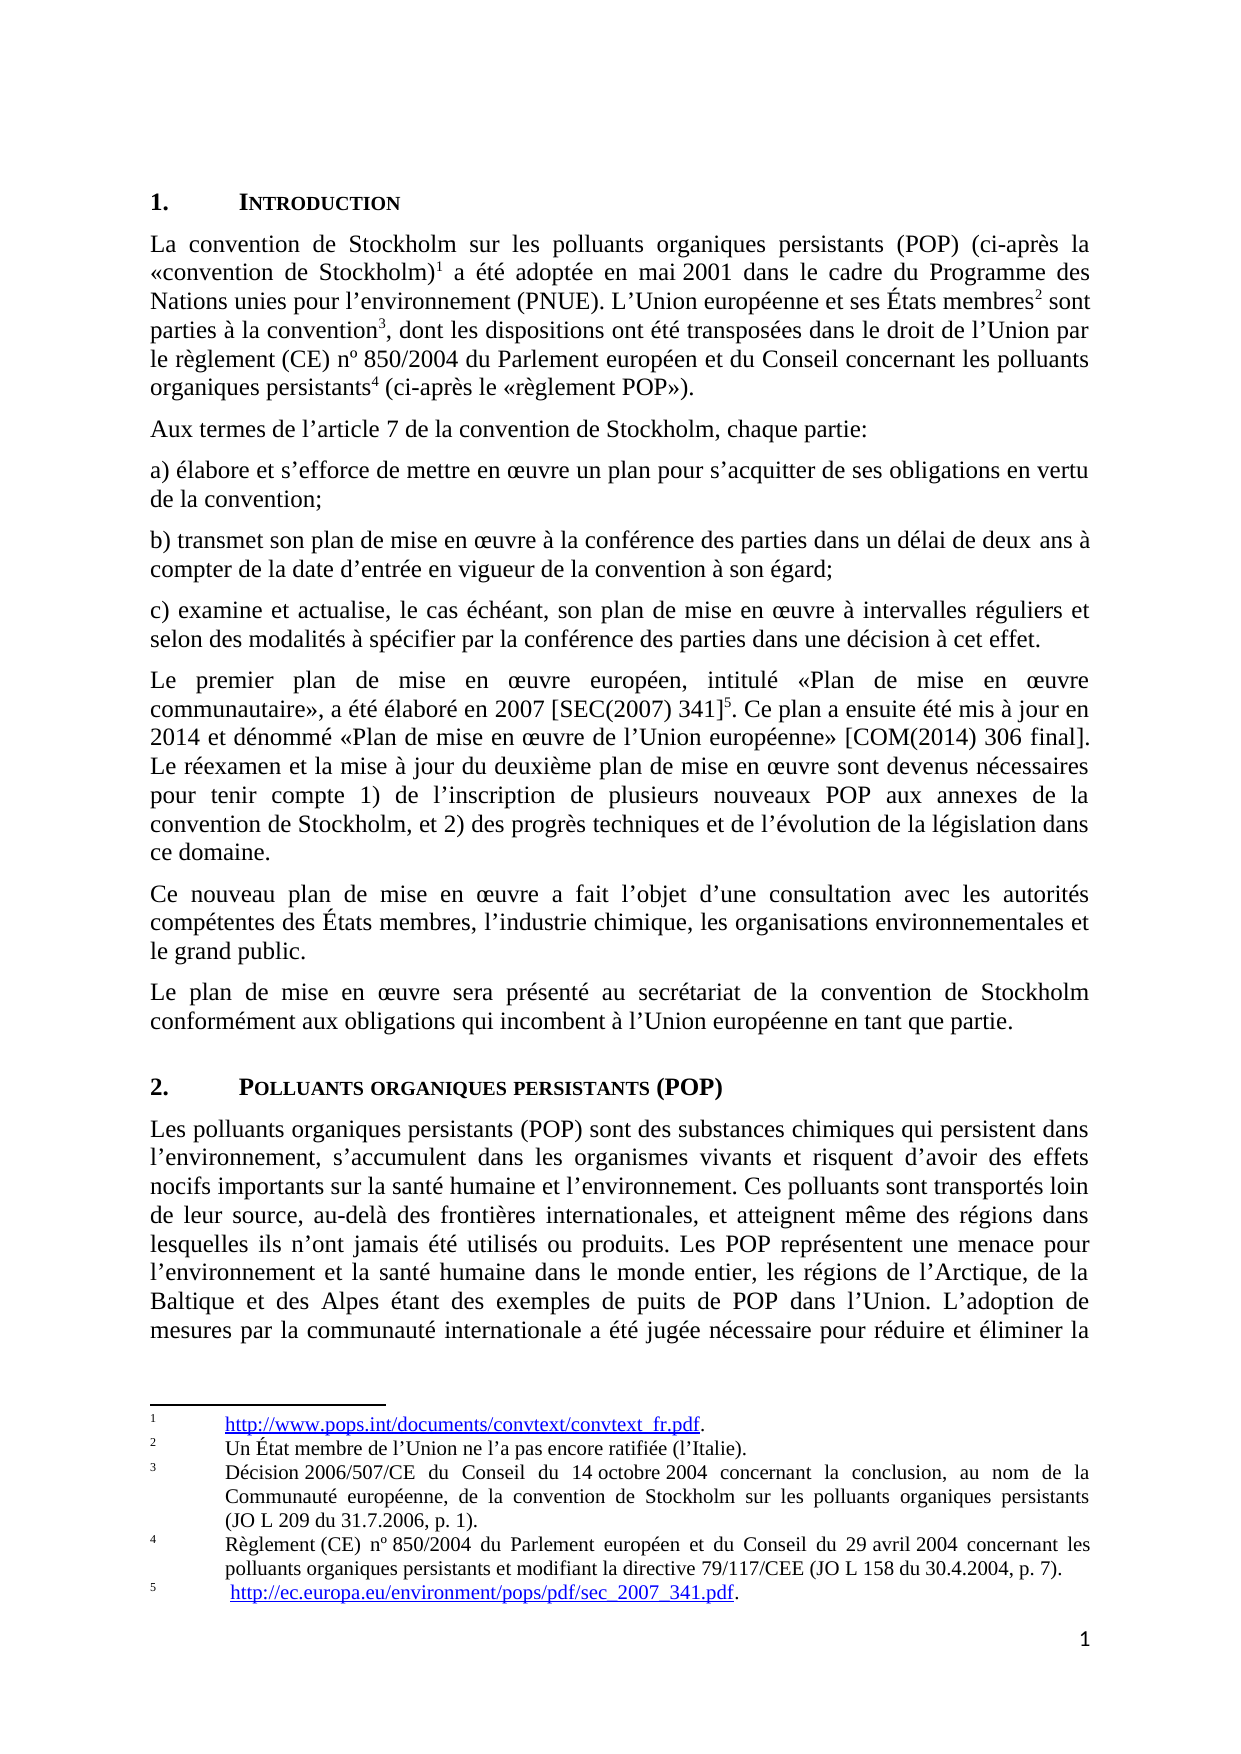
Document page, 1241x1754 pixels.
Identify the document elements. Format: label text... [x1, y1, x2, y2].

subtitle Polluants organiques persistants (POP) [150, 1072, 1090, 1101]
text Le plan de mise en œuvre sera présenté au secrétariat de la convention de Stockholm conformément aux obligations qui incombent à l’Union européenne en tant que partie. [150, 977, 1090, 1035]
text Le premier plan de mise en œuvre européen, intitulé «Plan de mise en œuvre communautaire», a été élaboré en 2007 [SEC(2007) 341]. Ce plan a ensuite été mis à jour en 2014 et dénommé «Plan de mise en œuvre de l’Union européenne» [COM(2014) 306 final]. Le réexamen et la mise à jour du deuxième plan de mise en œuvre sont devenus nécessaires pour tenir compte 1) de l’inscription de plusieurs nouveaux POP aux annexes de la convention de Stockholm, et 2) des progrès techniques et de l’évolution de la législation dans ce domaine. [150, 665, 1090, 866]
text Ce nouveau plan de mise en œuvre a fait l’objet d’une consultation avec les autorités compétentes des États membres, l’industrie chimique, les organisations environnementales et le grand public. [150, 879, 1090, 965]
text La convention de Stockholm sur les polluants organiques persistants (POP) (ci-après la «convention de Stockholm) a été adoptée en mai 2001 dans le cadre du Programme des Nations unies pour l’environnement (PNUE). L’Union européenne et ses États membres sont parties à la convention, dont les dispositions ont été transposées dans le droit de l’Union par le règlement (CE) nº 850/2004 du Parlement européen et du Conseil concernant les polluants organiques persistants (ci-après le «règlement POP»). [150, 229, 1090, 401]
text a) élabore et s’efforce de mettre en œuvre un plan pour s’acquitter de ses obligations en vertu de la convention; [150, 455, 1090, 512]
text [150, 1114, 1090, 1344]
subtitle Introduction [150, 187, 1090, 216]
text c) examine et actualise, le cas échéant, son plan de mise en œuvre à intervalles réguliers et selon des modalités à spécifier par la conférence des parties dans une décision à cet effet. [150, 595, 1090, 652]
text Aux termes de l’article 7 de la convention de Stockholm, chaque partie: [150, 414, 1090, 442]
text b) transmet son plan de mise en œuvre à la conférence des parties dans un délai de deux ans à compter de la date d’entrée en vigueur de la convention à son égard; [150, 525, 1090, 582]
